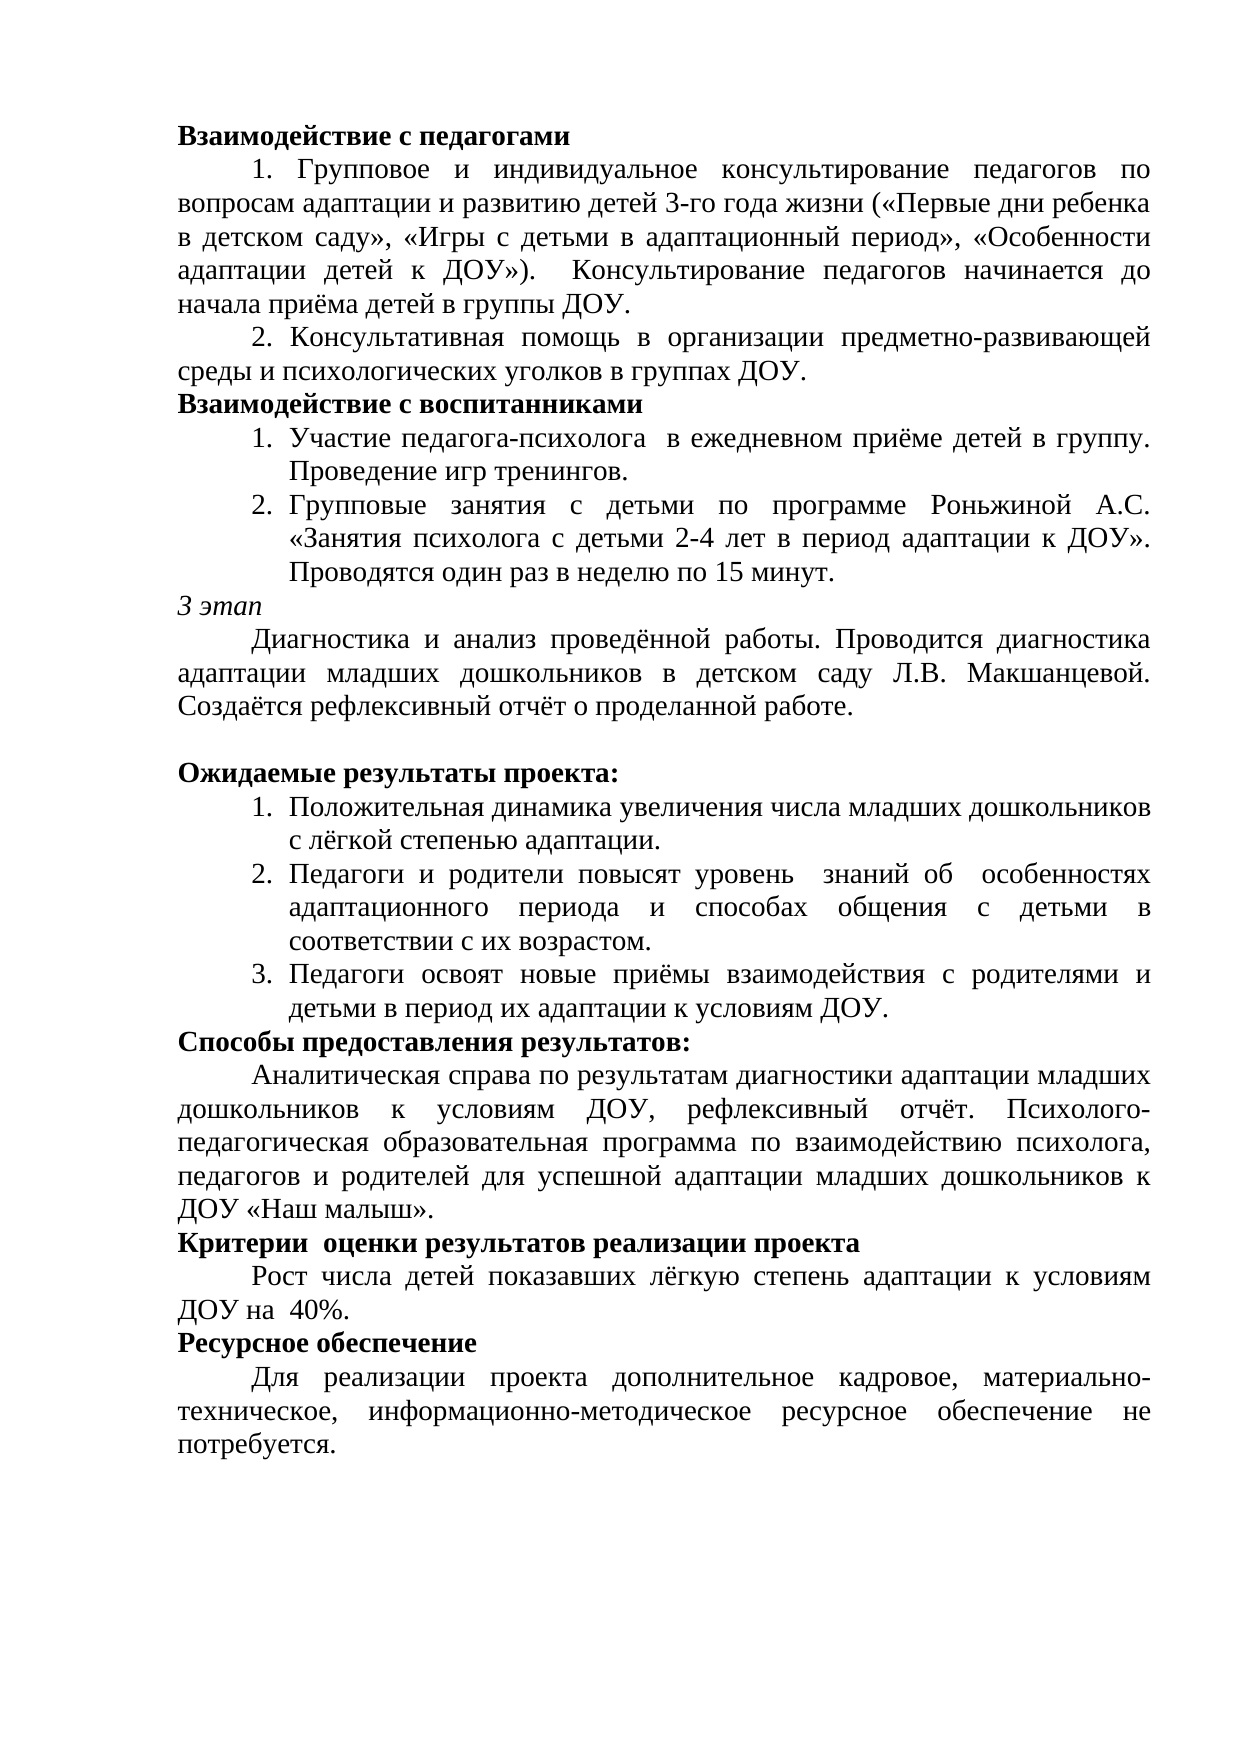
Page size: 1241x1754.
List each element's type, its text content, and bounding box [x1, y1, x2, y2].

text 1. Групповое и индивидуальное консультирование педагогов по вопросам адаптации и развитию детей 3-го года жизни («Первые дни ребенка в детском саду», «Игры с детьми в адаптационный период», «Особенности адаптации детей к ДОУ»). Консультирование педагогов начинается до начала приёма детей в группы ДОУ. [177, 152, 1152, 319]
text 2. Консультативная помощь в организации предметно-развивающей среды и психологических уголков в группах ДОУ. [177, 319, 1152, 386]
text Рост числа детей показавших лёгкую степень адаптации к условиям ДОУ на 40%. [177, 1258, 1152, 1326]
list Групповые занятия с детьми по программе Роньжиной А.С. «Занятия психолога с детьми 2-4 лет в период адаптации к ДОУ». Проводятся один раз в неделю по 15 минут. [251, 487, 1152, 588]
text Взаимодействие с воспитанниками [177, 386, 1152, 420]
text Ресурсное обеспечение [177, 1326, 1152, 1359]
text 3 этап [177, 588, 1152, 621]
text Способы предоставления результатов: [177, 1024, 1152, 1057]
text Для реализации проекта дополнительное кадровое, материально-техническое, информационно-методическое ресурсное обеспечение не потребуется. [177, 1359, 1152, 1460]
text Взаимодействие с педагогами [177, 118, 1152, 152]
text Критерии оценки результатов реализации проекта [177, 1225, 1152, 1258]
text Диагностика и анализ проведённой работы. Проводится диагностика адаптации младших дошкольников в детском саду Л.В. Макшанцевой. Создаётся рефлексивный отчёт о проделанной работе. [177, 621, 1152, 722]
text Аналитическая справа по результатам диагностики адаптации младших дошкольников к условиям ДОУ, рефлексивный отчёт. Психолого-педагогическая образовательная программа по взаимодействию психолога, педагогов и родителей для успешной адаптации младших дошкольников к ДОУ «Наш малыш». [177, 1057, 1152, 1225]
list Педагоги освоят новые приёмы взаимодействия с родителями и детьми в период их адаптации к условиям ДОУ. [251, 957, 1152, 1024]
list Положительная динамика увеличения числа младших дошкольников с лёгкой степенью адаптации. [251, 789, 1152, 856]
list Педагоги и родители повысят уровень знаний об особенностях адаптационного периода и способах общения с детьми в соответствии с их возрастом. [251, 856, 1152, 957]
text Ожидаемые результаты проекта: [177, 755, 1152, 789]
list Участие педагога-психолога в ежедневном приёме детей в группу. Проведение игр тренингов. [251, 420, 1152, 487]
